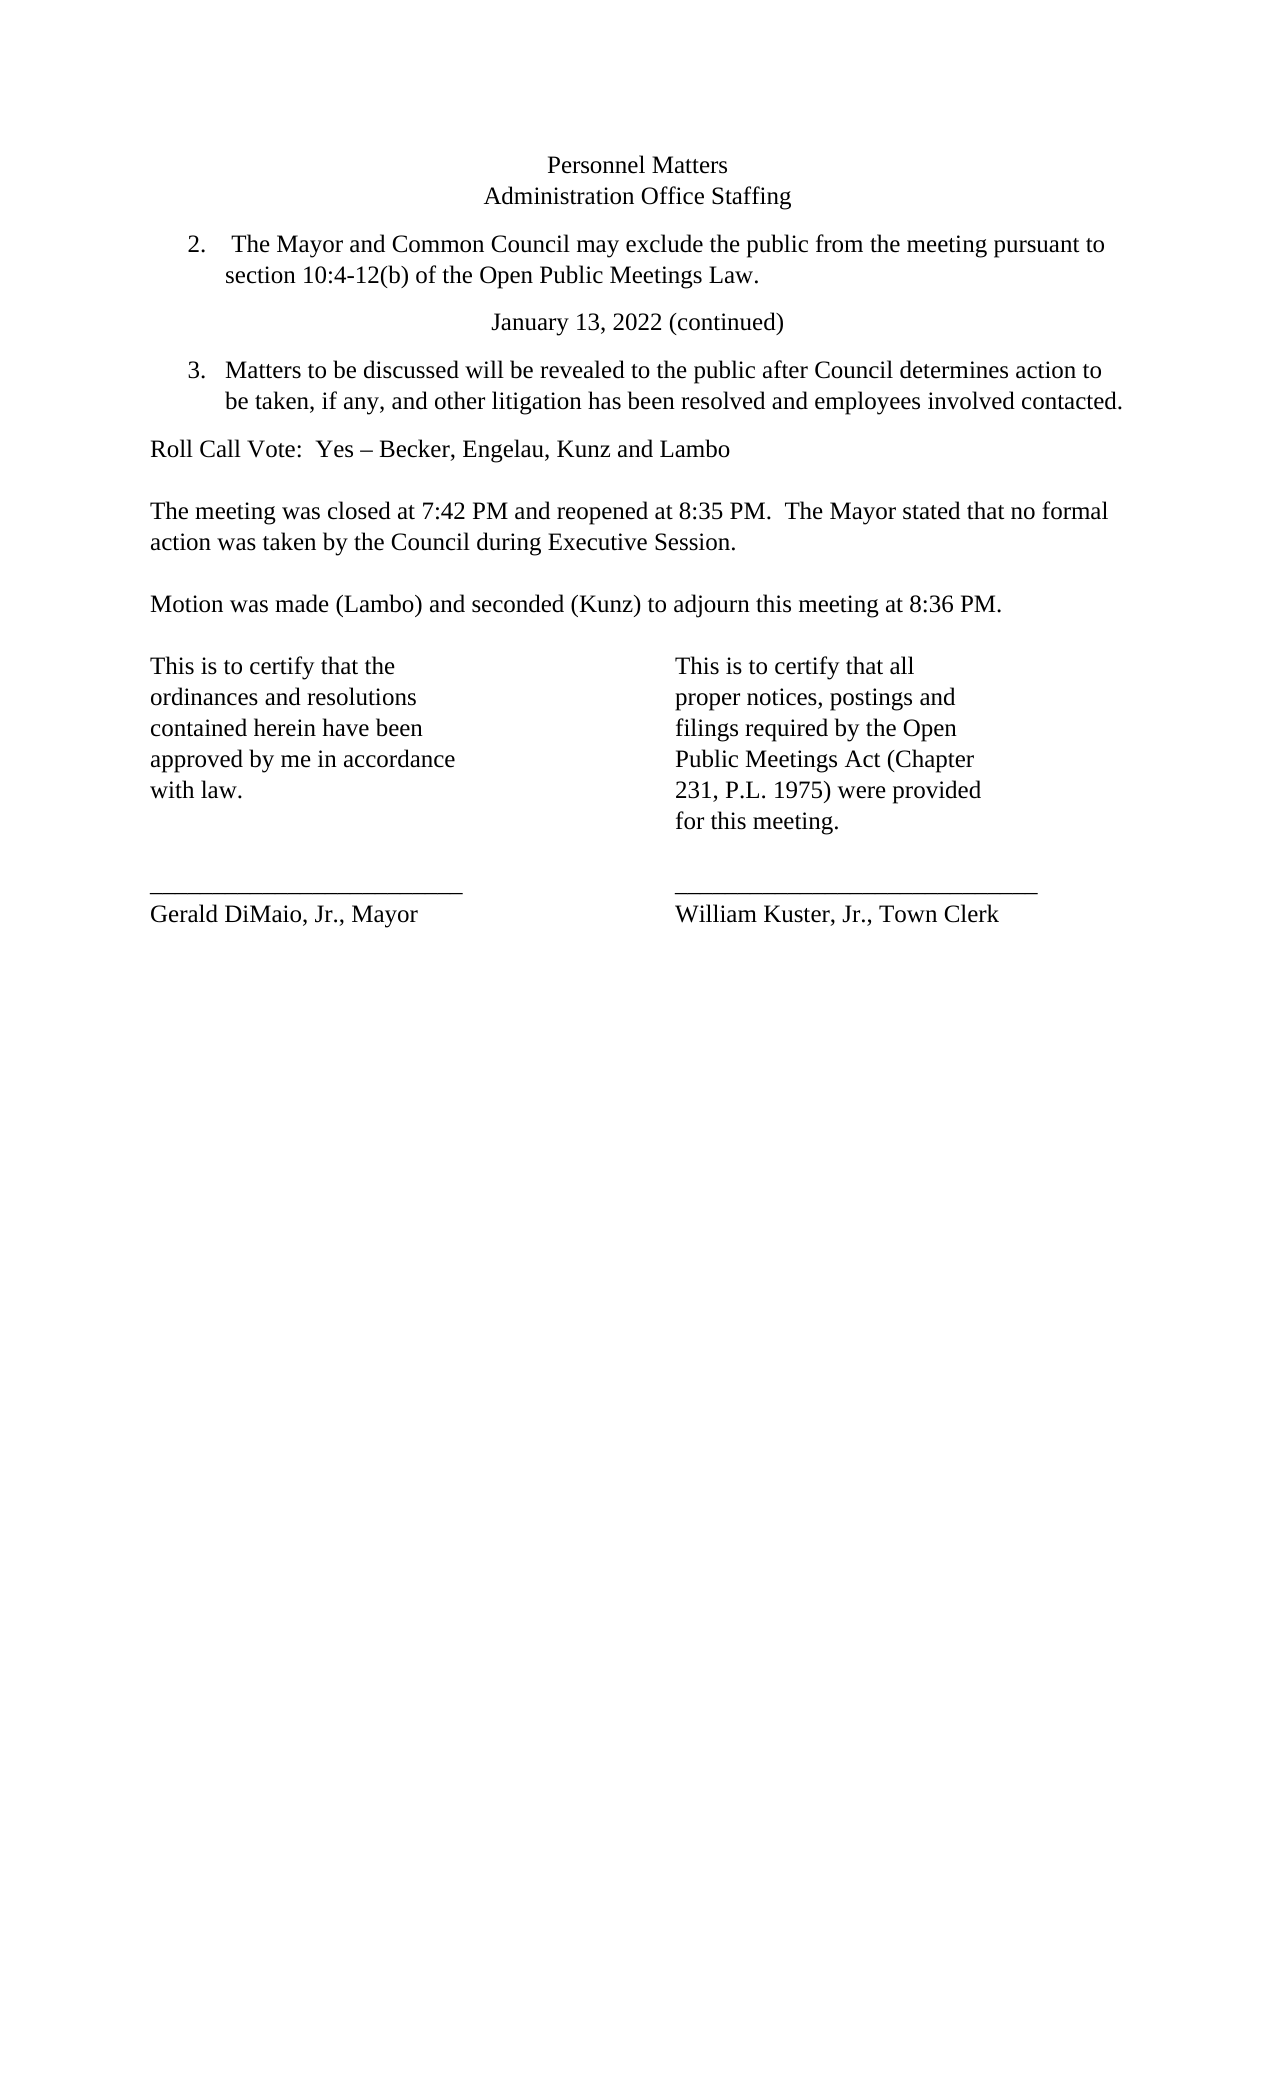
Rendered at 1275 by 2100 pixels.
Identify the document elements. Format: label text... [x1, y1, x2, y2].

text Roll Call Vote: Yes – Becker, Engelau, Kunz and Lambo [150, 434, 1125, 463]
text contained herein have been filings required by the Open [150, 713, 1125, 742]
text January 13, 2022 (continued) [150, 307, 1125, 336]
list Matters to be discussed will be revealed to the public after Council determines action to be taken, if any, and other litigation has been resolved and employees involved contacted. [187, 355, 1125, 415]
list The Mayor and Common Council may exclude the public from the meeting pursuant to section 10:4-12(b) of the Open Public Meetings Law. [187, 229, 1125, 288]
text approved by me in accordance Public Meetings Act (Chapter [150, 744, 1125, 773]
text with law. 231, P.L. 1975) were provided [150, 775, 1125, 804]
text for this meeting. [150, 806, 1125, 835]
text The meeting was closed at 7:42 PM and reopened at 8:35 PM. The Mayor stated that no formal action was taken by the Council during Executive Session. [150, 496, 1125, 556]
text ordinances and resolutions proper notices, postings and [150, 682, 1125, 711]
text Personnel Matters Administration Office Staffing [150, 150, 1125, 210]
text Gerald DiMaio, Jr., Mayor William Kuster, Jr., Town Clerk [150, 899, 1125, 928]
text _________________________ _____________________________ [150, 868, 1125, 897]
text Motion was made (Lambo) and seconded (Kunz) to adjourn this meeting at 8:36 PM. [150, 589, 1125, 618]
text This is to certify that the This is to certify that all [150, 651, 1125, 680]
